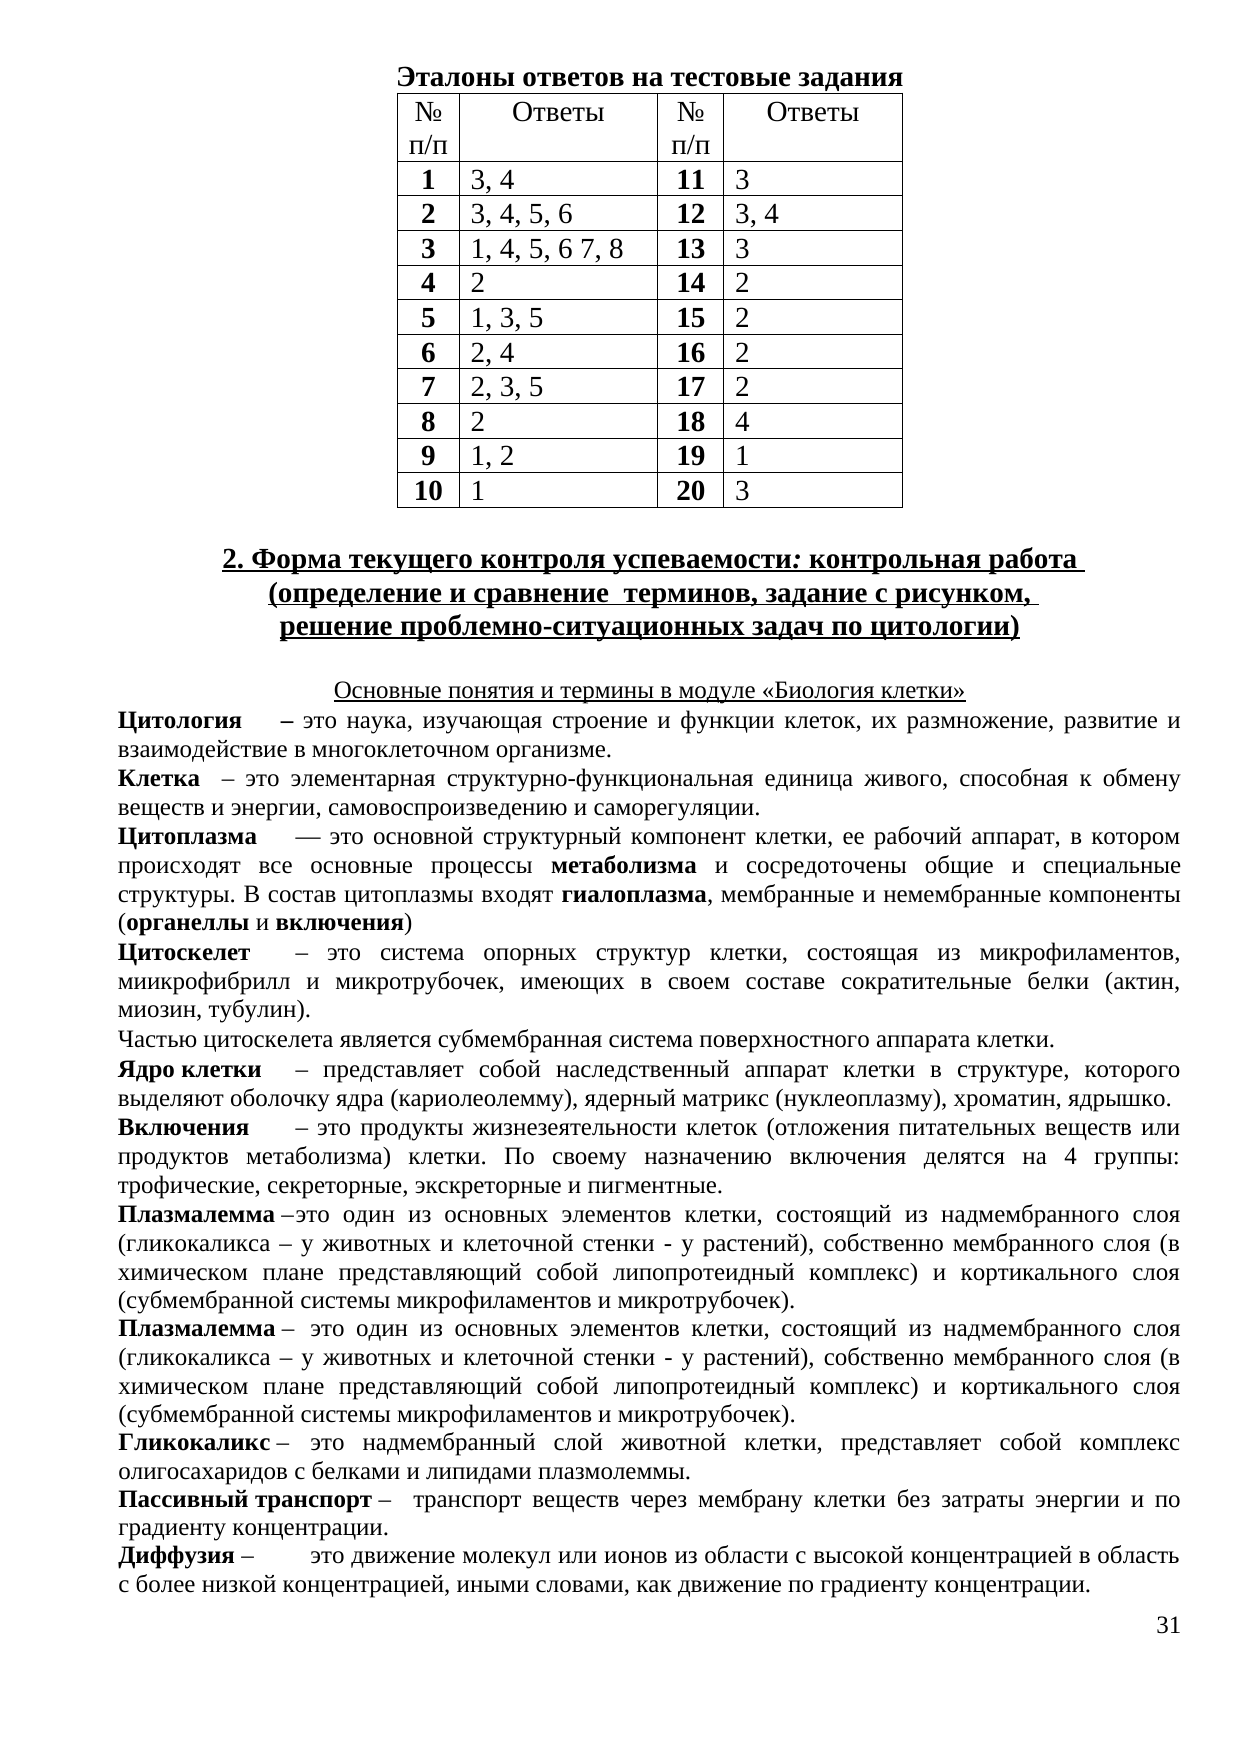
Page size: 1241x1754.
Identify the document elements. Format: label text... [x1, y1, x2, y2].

text Цитоплазма — это основной структурный компонент клетки, ее рабочий аппарат, в котором происходят все основные процессы метаболизма и сосредоточены общие и специальные структуры. В состав цитоплазмы входят гиалоплазма, мембранные и немембранные компоненты (органеллы и включения) [118, 822, 1181, 936]
text (определение и сравнение терминов, задание с рисунком, [118, 575, 1181, 608]
text Гликокаликс – это надмембранный слой животной клетки, представляет собой комплекс олигосахаридов с белками и липидами плазмолеммы. [118, 1428, 1181, 1484]
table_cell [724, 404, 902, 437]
text Цитология – это наука, изучающая строение и функции клеток, их размножение, развитие и взаимодействие в многоклеточном организме. [118, 706, 1181, 762]
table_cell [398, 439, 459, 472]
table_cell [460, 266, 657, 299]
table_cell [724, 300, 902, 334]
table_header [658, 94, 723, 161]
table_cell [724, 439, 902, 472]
text Частью цитоскелета является субмембранная система поверхностного аппарата клетки. [118, 1024, 1181, 1053]
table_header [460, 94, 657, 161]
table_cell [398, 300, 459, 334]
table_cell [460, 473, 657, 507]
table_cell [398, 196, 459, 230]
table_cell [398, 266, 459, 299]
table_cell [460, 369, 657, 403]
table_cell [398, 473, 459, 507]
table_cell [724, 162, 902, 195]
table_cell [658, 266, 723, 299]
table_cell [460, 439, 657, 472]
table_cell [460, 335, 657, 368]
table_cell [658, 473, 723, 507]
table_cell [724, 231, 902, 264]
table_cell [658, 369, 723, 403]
text Диффузия – это движение молекул или ионов из области с высокой концентрацией в область с более низкой концентрацией, иными словами, как движение по градиенту концентрации. [118, 1541, 1181, 1598]
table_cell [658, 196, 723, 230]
text Основные понятия и термины в модуле «Биология клетки» [118, 675, 1181, 704]
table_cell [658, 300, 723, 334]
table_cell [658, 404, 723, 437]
text Плазмалемма – это один из основных элементов клетки, состоящий из надмембранного слоя (гликокаликса – у животных и клеточной стенки - у растений), собственно мембранного слоя (в химическом плане представляющий собой липопротеидный комплекс) и кортикального слоя (субмембранной системы микрофиламентов и микротрубочек). [118, 1314, 1181, 1428]
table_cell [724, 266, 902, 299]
text Клетка – это элементарная структурно-функциональная единица живого, способная к обмену веществ и энергии, самовоспроизведению и саморегуляции. [118, 764, 1181, 821]
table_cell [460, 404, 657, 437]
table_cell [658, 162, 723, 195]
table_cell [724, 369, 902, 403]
text Включения – это продукты жизнезеятельности клеток (отложения питательных веществ или продуктов метаболизма) клетки. По своему назначению включения делятся на 4 группы: трофические, секреторные, экскреторные и пигментные. [118, 1113, 1181, 1198]
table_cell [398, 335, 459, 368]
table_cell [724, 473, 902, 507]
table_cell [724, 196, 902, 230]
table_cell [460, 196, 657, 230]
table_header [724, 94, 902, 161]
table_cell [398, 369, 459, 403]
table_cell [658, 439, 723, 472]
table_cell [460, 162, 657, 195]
text решение проблемно-ситуационных задач по цитологии) [118, 608, 1181, 642]
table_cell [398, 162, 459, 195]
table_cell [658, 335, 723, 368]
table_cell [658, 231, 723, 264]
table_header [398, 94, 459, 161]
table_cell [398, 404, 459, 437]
text Плазмалемма – это один из основных элементов клетки, состоящий из надмембранного слоя (гликокаликса – у животных и клеточной стенки - у растений), собственно мембранного слоя (в химическом плане представляющий собой липопротеидный комплекс) и кортикального слоя (субмембранной системы микрофиламентов и микротрубочек). [118, 1200, 1181, 1314]
text Пассивный транспорт – транспорт веществ через мембрану клетки без затраты энергии и по градиенту концентрации. [118, 1484, 1181, 1541]
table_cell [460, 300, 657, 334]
text Цитоскелет – это система опорных структур клетки, состоящая из микрофиламентов, миикрофибрилл и микротрубочек, имеющих в своем составе сократительные белки (актин, миозин, тубулин). [118, 937, 1181, 1023]
text Эталоны ответов на тестовые задания [118, 59, 1181, 93]
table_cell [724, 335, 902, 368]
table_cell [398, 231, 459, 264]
text 2. Форма текущего контроля успеваемости: контрольная работа [118, 541, 1181, 575]
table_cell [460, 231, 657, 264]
text Ядро клетки – представляет собой наследственный аппарат клетки в структуре, которого выделяют оболочку ядра (кариолеолемму), ядерный матрикс (нуклеоплазму), хроматин, ядрышко. [118, 1054, 1181, 1112]
